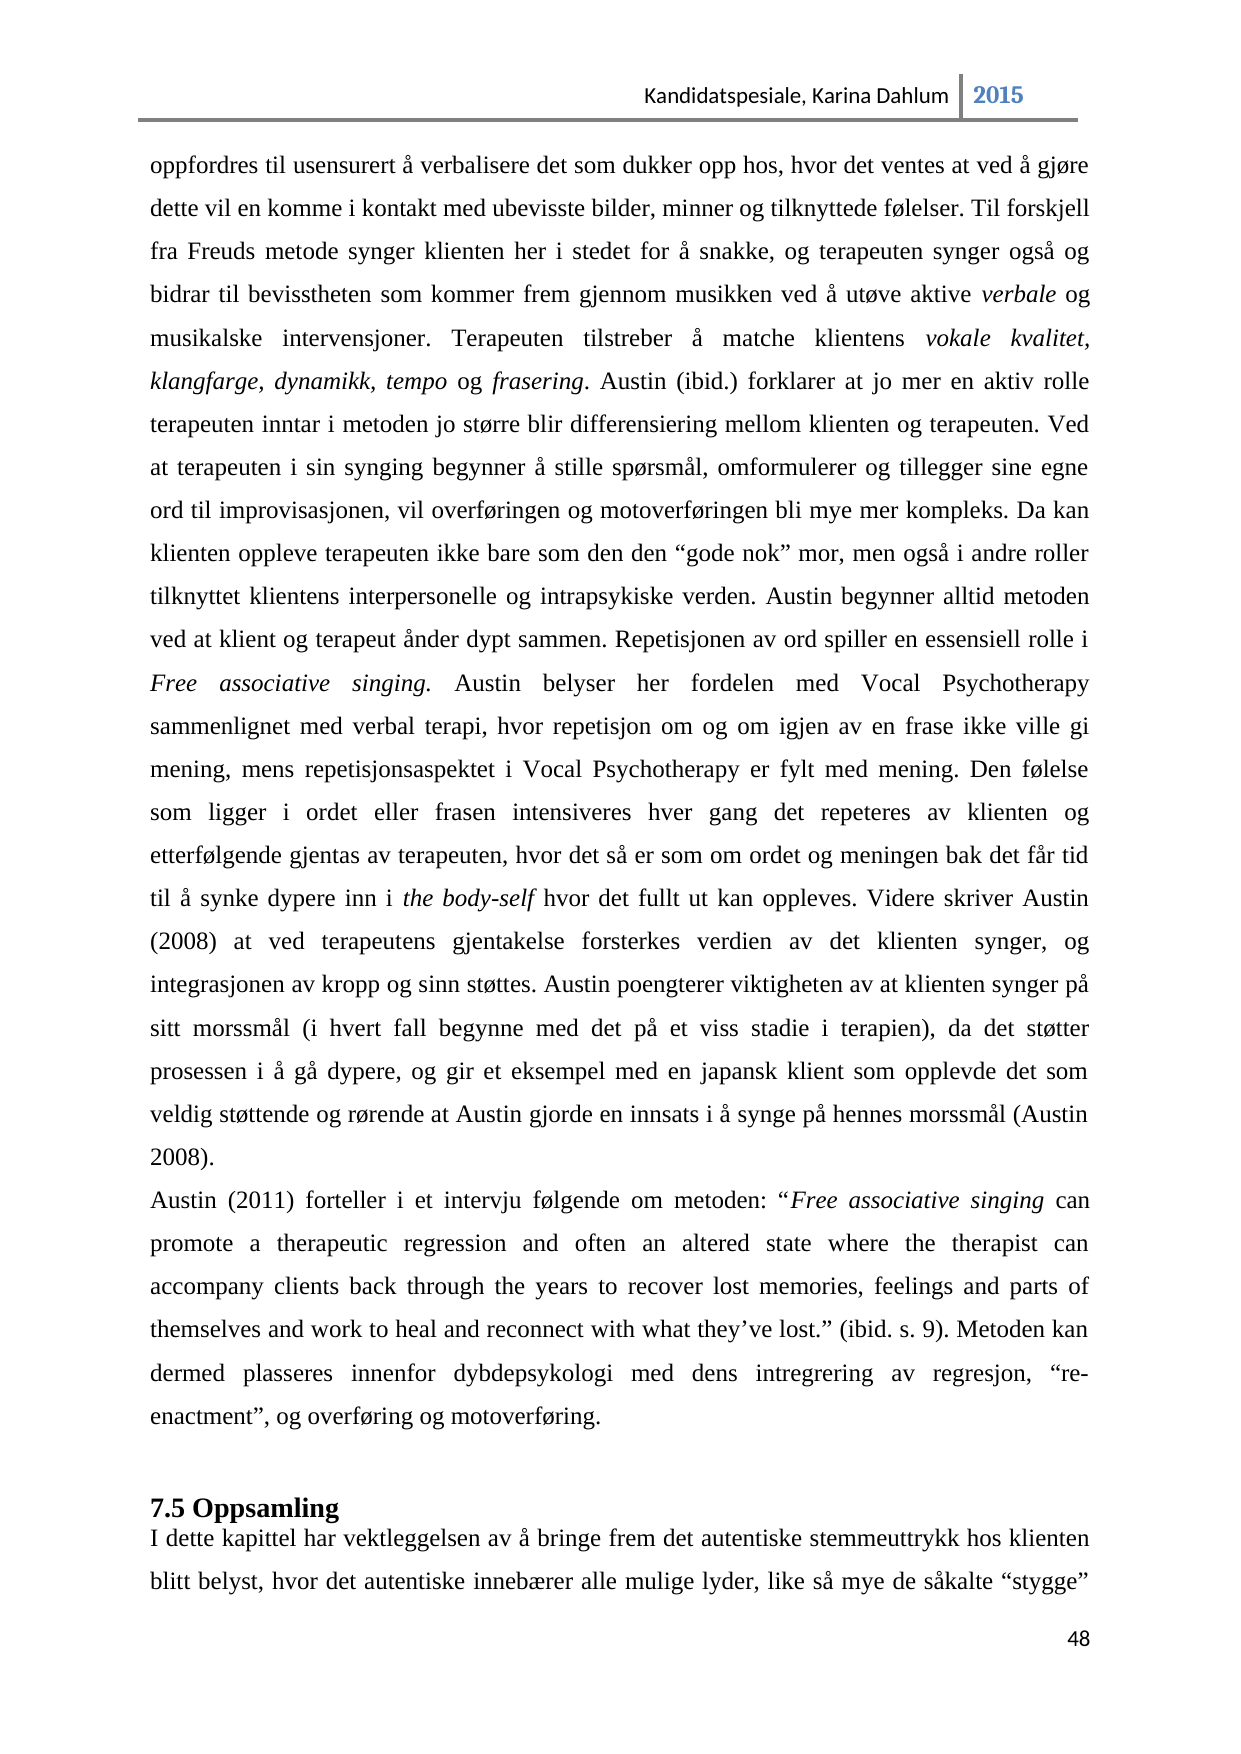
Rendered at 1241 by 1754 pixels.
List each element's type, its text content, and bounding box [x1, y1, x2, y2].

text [150, 1523, 1090, 1595]
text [150, 150, 1090, 1171]
text Austin (2011) forteller i et intervju følgende om metoden: “Free associative singing can promote a therapeutic regression and often an altered state where the therapist can accompany clients back through the years to recover lost memories, feelings and parts of themselves and work to heal and reconnect with what they’ve lost.” (ibid. s. 9). Metoden kan dermed plasseres innenfor dybdepsykologi med dens intregrering av regresjon, “re-enactment”, og overføring og motoverføring. [150, 1185, 1090, 1429]
subtitle 7.5 Oppsamling [150, 1491, 1090, 1523]
